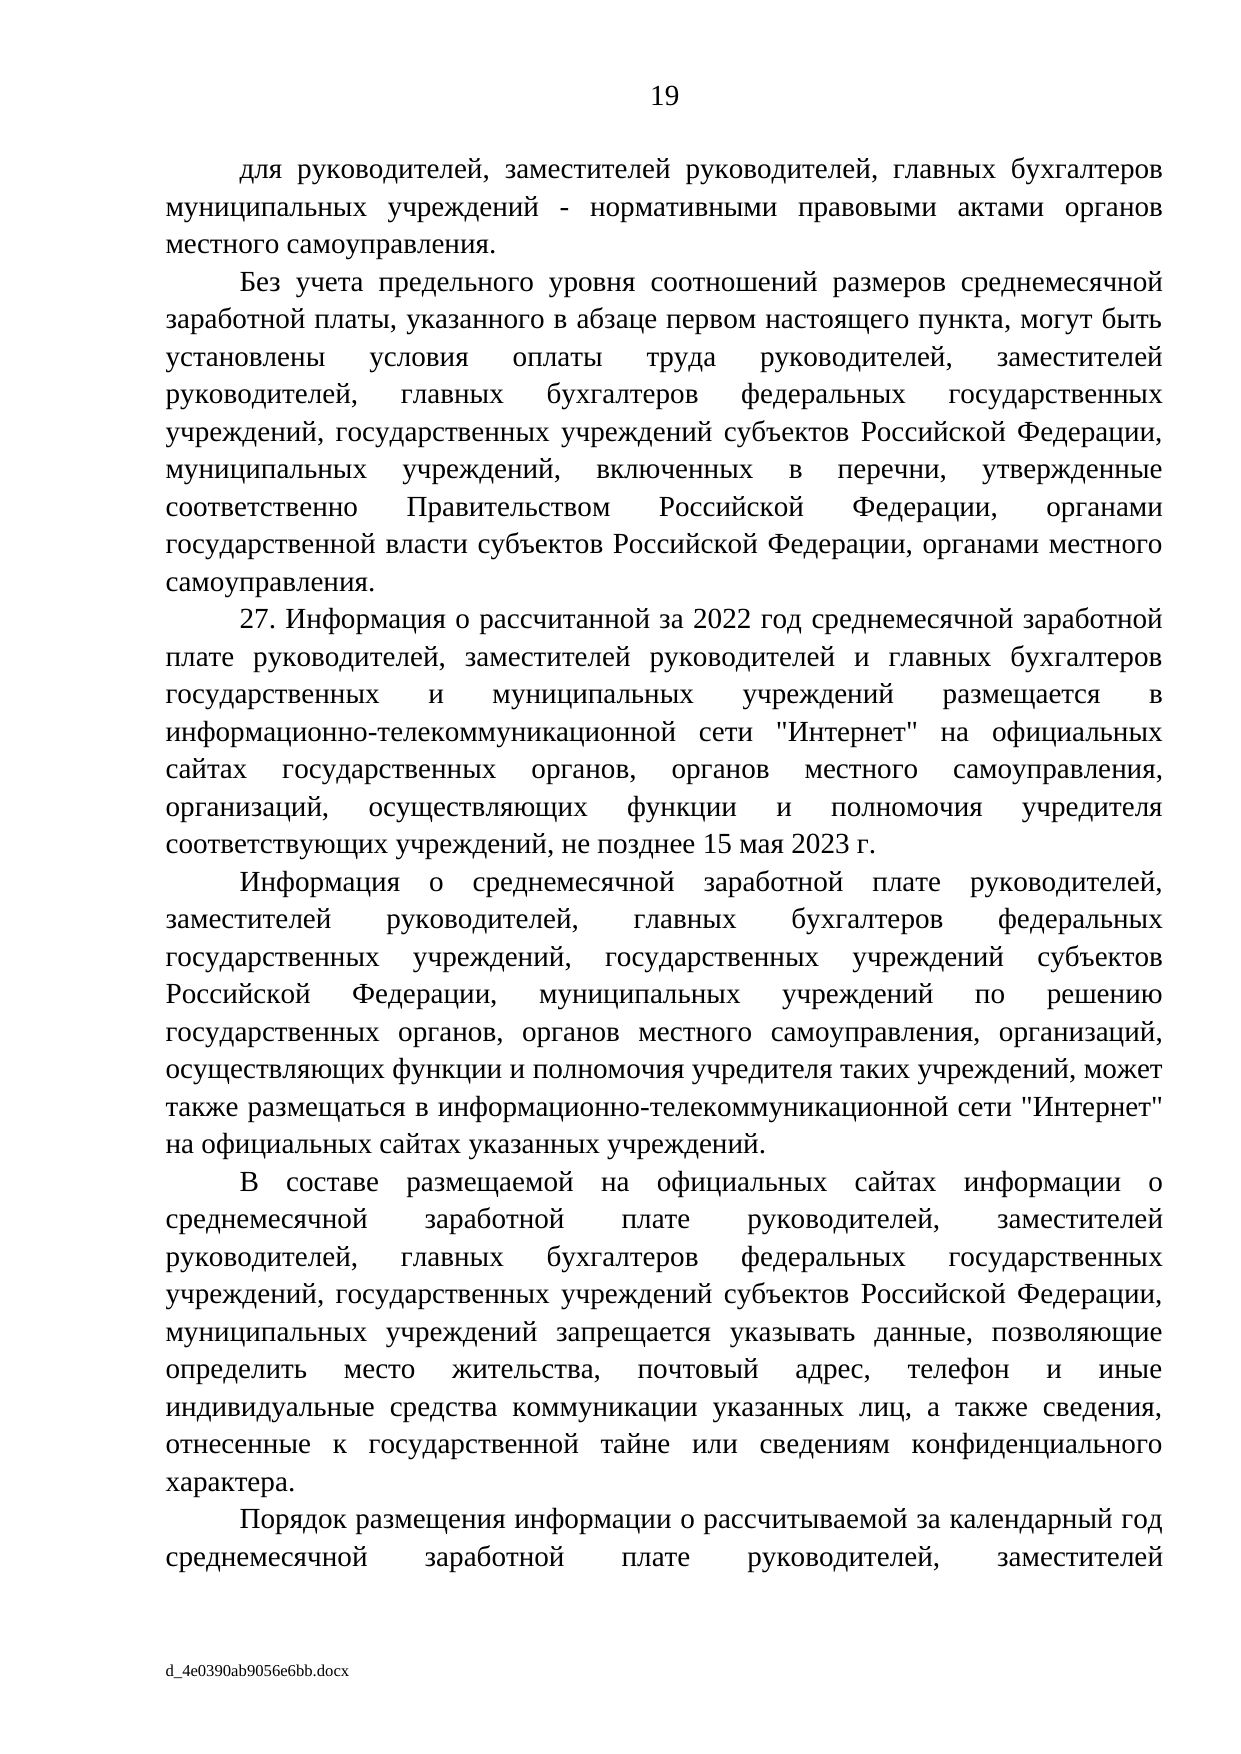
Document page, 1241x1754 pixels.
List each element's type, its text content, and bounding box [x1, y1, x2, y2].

text В составе размещаемой на официальных сайтах информации о среднемесячной заработной плате руководителей, заместителей руководителей, главных бухгалтеров федеральных государственных учреждений, государственных учреждений субъектов Российской Федерации, муниципальных учреждений запрещается указывать данные, позволяющие определить место жительства, почтовый адрес, телефон и иные индивидуальные средства коммуникации указанных лиц, а также сведения, отнесенные к государственной тайне или сведениям конфиденциального характера. [165, 1160, 1163, 1498]
text для руководителей, заместителей руководителей, главных бухгалтеров муниципальных учреждений - нормативными правовыми актами органов местного самоуправления. [165, 148, 1163, 260]
text 27. Информация о рассчитанной за 2022 год среднемесячной заработной плате руководителей, заместителей руководителей и главных бухгалтеров государственных и муниципальных учреждений размещается в информационно-телекоммуникационной сети "Интернет" на официальных сайтах государственных органов, органов местного самоуправления, организаций, осуществляющих функции и полномочия учредителя соответствующих учреждений, не позднее 15 мая 2023 г. [165, 598, 1163, 860]
text Без учета предельного уровня соотношений размеров среднемесячной заработной платы, указанного в абзаце первом настоящего пункта, могут быть установлены условия оплаты труда руководителей, заместителей руководителей, главных бухгалтеров федеральных государственных учреждений, государственных учреждений субъектов Российской Федерации, муниципальных учреждений, включенных в перечни, утвержденные соответственно Правительством Российской Федерации, органами государственной власти субъектов Российской Федерации, органами местного самоуправления. [165, 260, 1163, 598]
text Информация о среднемесячной заработной плате руководителей, заместителей руководителей, главных бухгалтеров федеральных государственных учреждений, государственных учреждений субъектов Российской Федерации, муниципальных учреждений по решению государственных органов, органов местного самоуправления, организаций, осуществляющих функции и полномочия учредителя таких учреждений, может также размещаться в информационно-телекоммуникационной сети "Интернет" на официальных сайтах указанных учреждений. [165, 860, 1163, 1160]
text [165, 1498, 1163, 1573]
